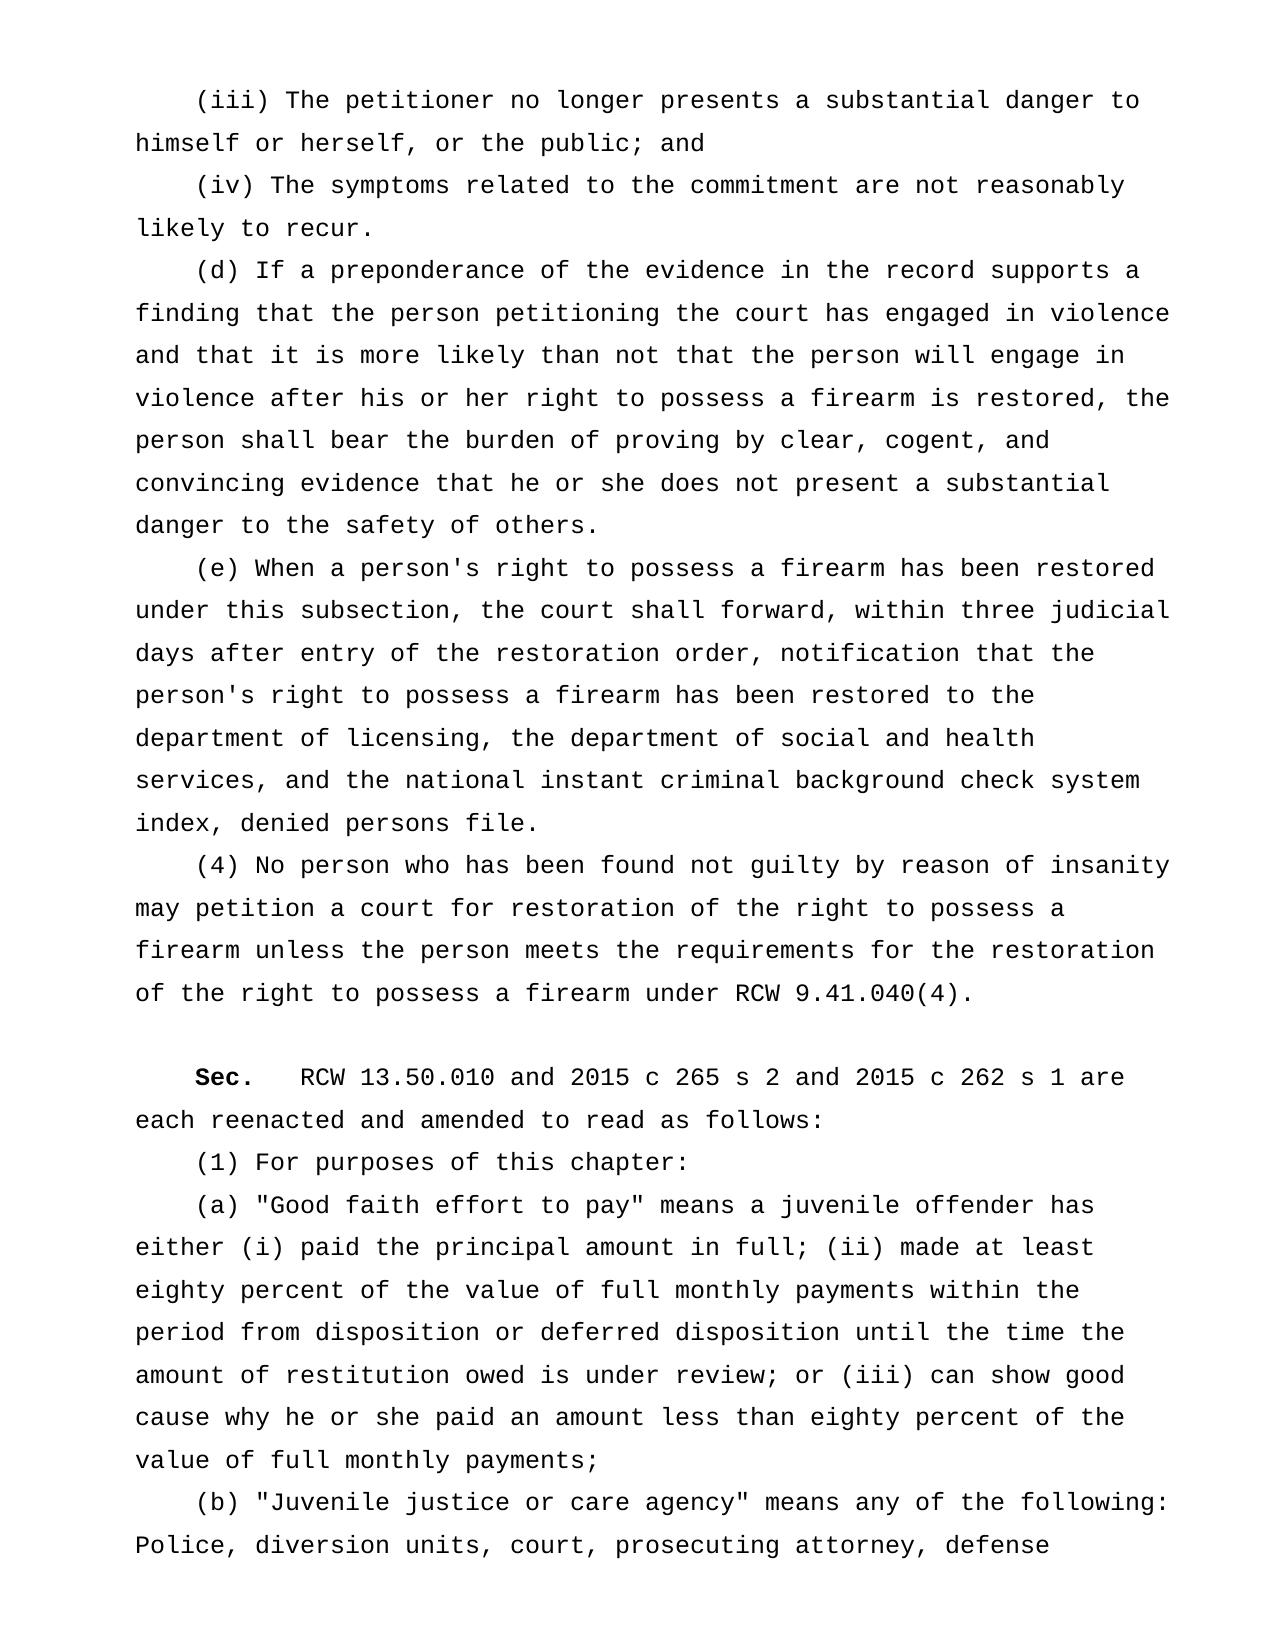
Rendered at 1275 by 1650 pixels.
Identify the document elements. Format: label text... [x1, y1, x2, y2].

text (iii) The petitioner no longer presents a substantial danger to himself or herself, or the public; and [135, 75, 1170, 160]
text (1) For purposes of this chapter: [135, 1137, 1170, 1179]
text (a) "Good faith effort to pay" means a juvenile offender has either (i) paid the principal amount in full; (ii) made at least eighty percent of the value of full monthly payments within the period from disposition or deferred disposition until the time the amount of restitution owed is under review; or (iii) can show good cause why he or she paid an amount less than eighty percent of the value of full monthly payments; [135, 1179, 1170, 1477]
text (e) When a person's right to possess a firearm has been restored under this subsection, the court shall forward, within three judicial days after entry of the restoration order, notification that the person's right to possess a firearm has been restored to the department of licensing, the department of social and health services, and the national instant criminal background check system index, denied persons file. [135, 542, 1170, 840]
text (4) No person who has been found not guilty by reason of insanity may petition a court for restoration of the right to possess a firearm unless the person meets the requirements for the restoration of the right to possess a firearm under RCW 9.41.040(4). [135, 840, 1170, 1010]
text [135, 1477, 1170, 1562]
text Sec. RCW 13.50.010 and 2015 c 265 s 2 and 2015 c 262 s 1 are each reenacted and amended to read as follows: [135, 1052, 1170, 1137]
text (d) If a preponderance of the evidence in the record supports a finding that the person petitioning the court has engaged in violence and that it is more likely than not that the person will engage in violence after his or her right to possess a firearm is restored, the person shall bear the burden of proving by clear, cogent, and convincing evidence that he or she does not present a substantial danger to the safety of others. [135, 245, 1170, 542]
text (iv) The symptoms related to the commitment are not reasonably likely to recur. [135, 160, 1170, 245]
